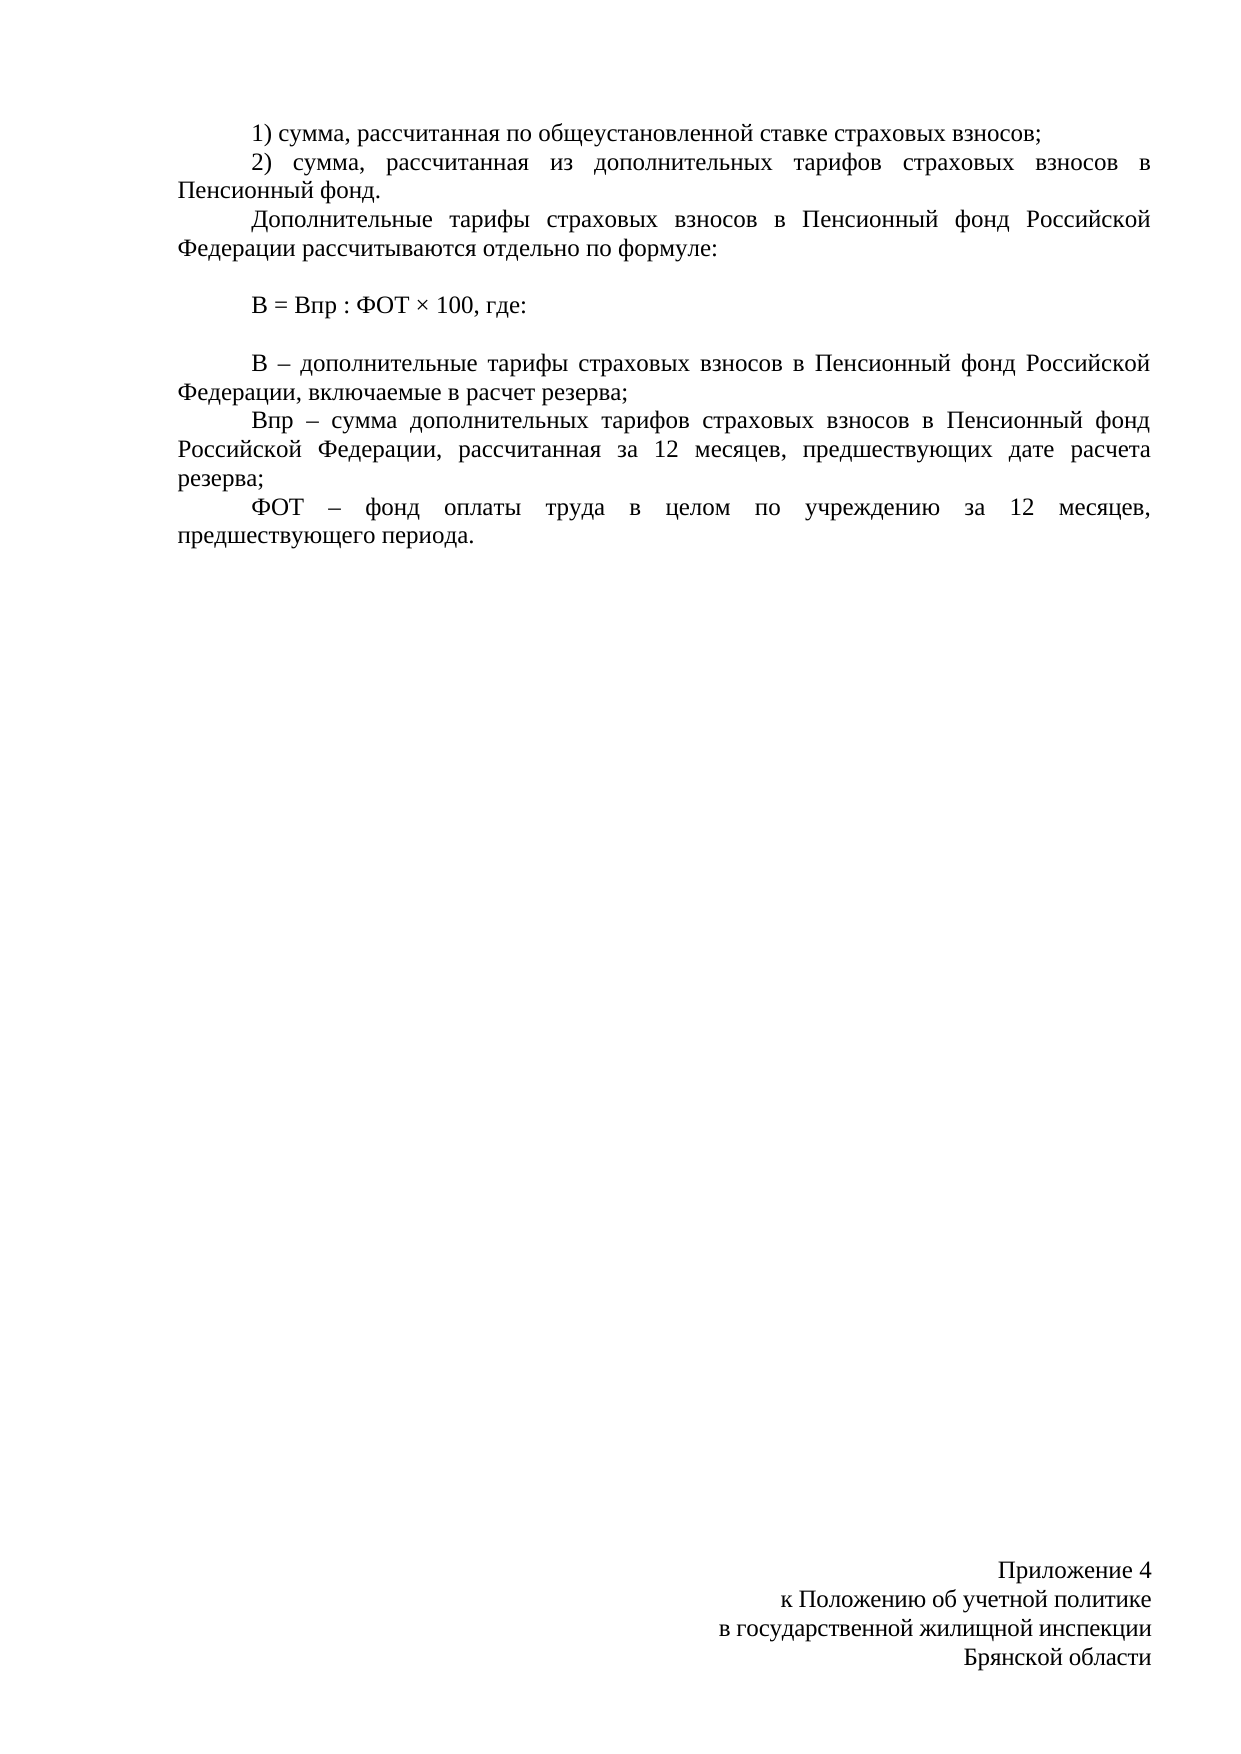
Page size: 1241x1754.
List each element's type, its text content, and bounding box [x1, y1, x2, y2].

text Приложение 4 [679, 1556, 1152, 1584]
text ФОТ – фонд оплаты труда в целом по учреждению за 12 месяцев, предшествующего периода. [177, 492, 1152, 549]
text к Положению об учетной политике [679, 1584, 1152, 1613]
text В – дополнительные тарифы страховых взносов в Пенсионный фонд Российской Федерации, включаемые в расчет резерва; [177, 348, 1152, 406]
text 1) сумма, рассчитанная по общеустановленной ставке страховых взносов; [177, 118, 1152, 147]
text 2) сумма, рассчитанная из дополнительных тарифов страховых взносов в Пенсионный фонд. [177, 147, 1152, 204]
text Впр – сумма дополнительных тарифов страховых взносов в Пенсионный фонд Российской Федерации, рассчитанная за 12 месяцев, предшествующих дате расчета резерва; [177, 406, 1152, 492]
text в государственной жилищной инспекции Брянской области [679, 1613, 1152, 1671]
text Дополнительные тарифы страховых взносов в Пенсионный фонд Российской Федерации рассчитываются отдельно по формуле: [177, 204, 1152, 262]
text В = Впр : ФОТ × 100, где: [177, 291, 1152, 319]
